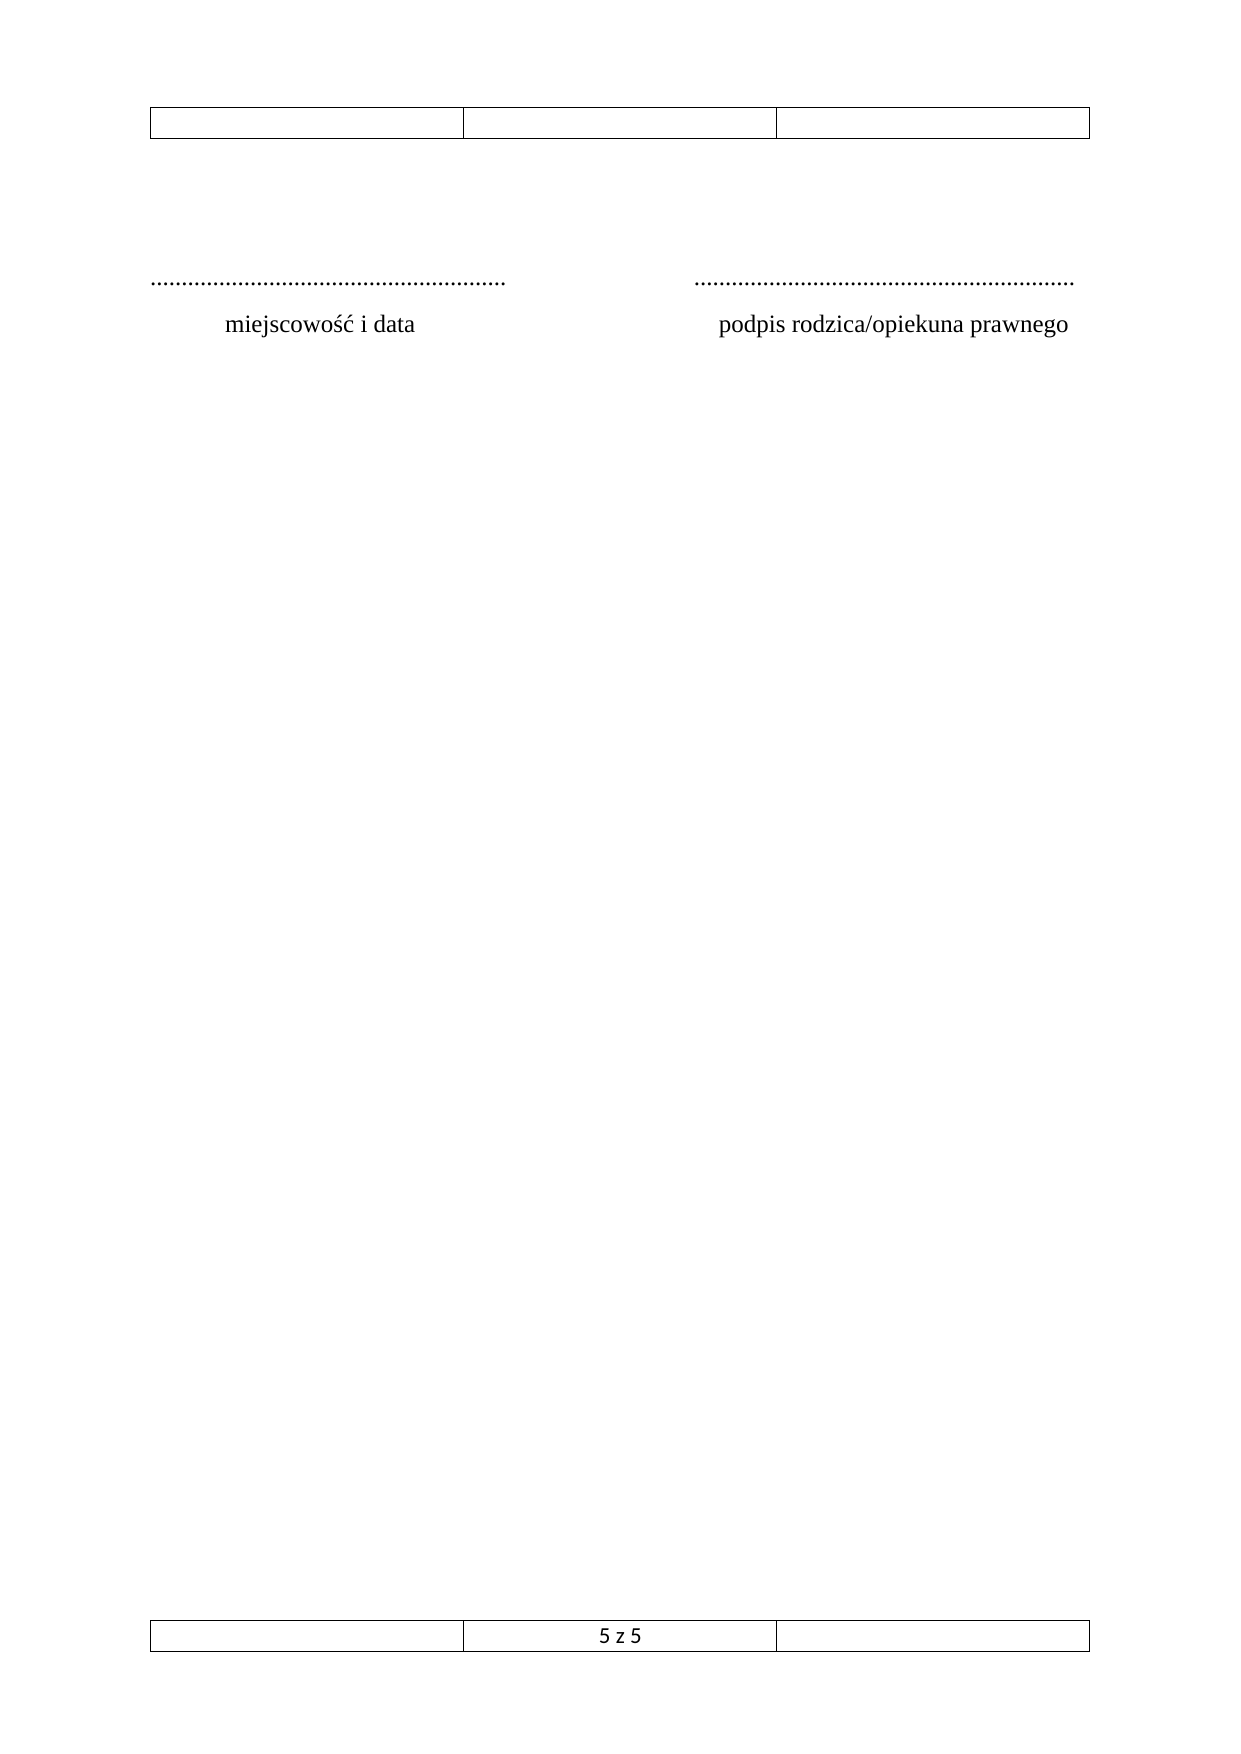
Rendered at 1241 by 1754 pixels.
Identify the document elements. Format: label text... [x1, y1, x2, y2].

text miejscowość i data podpis rodzica/opiekuna prawnego [150, 309, 1090, 338]
text ......................................................... ............................................................. [150, 262, 1090, 290]
